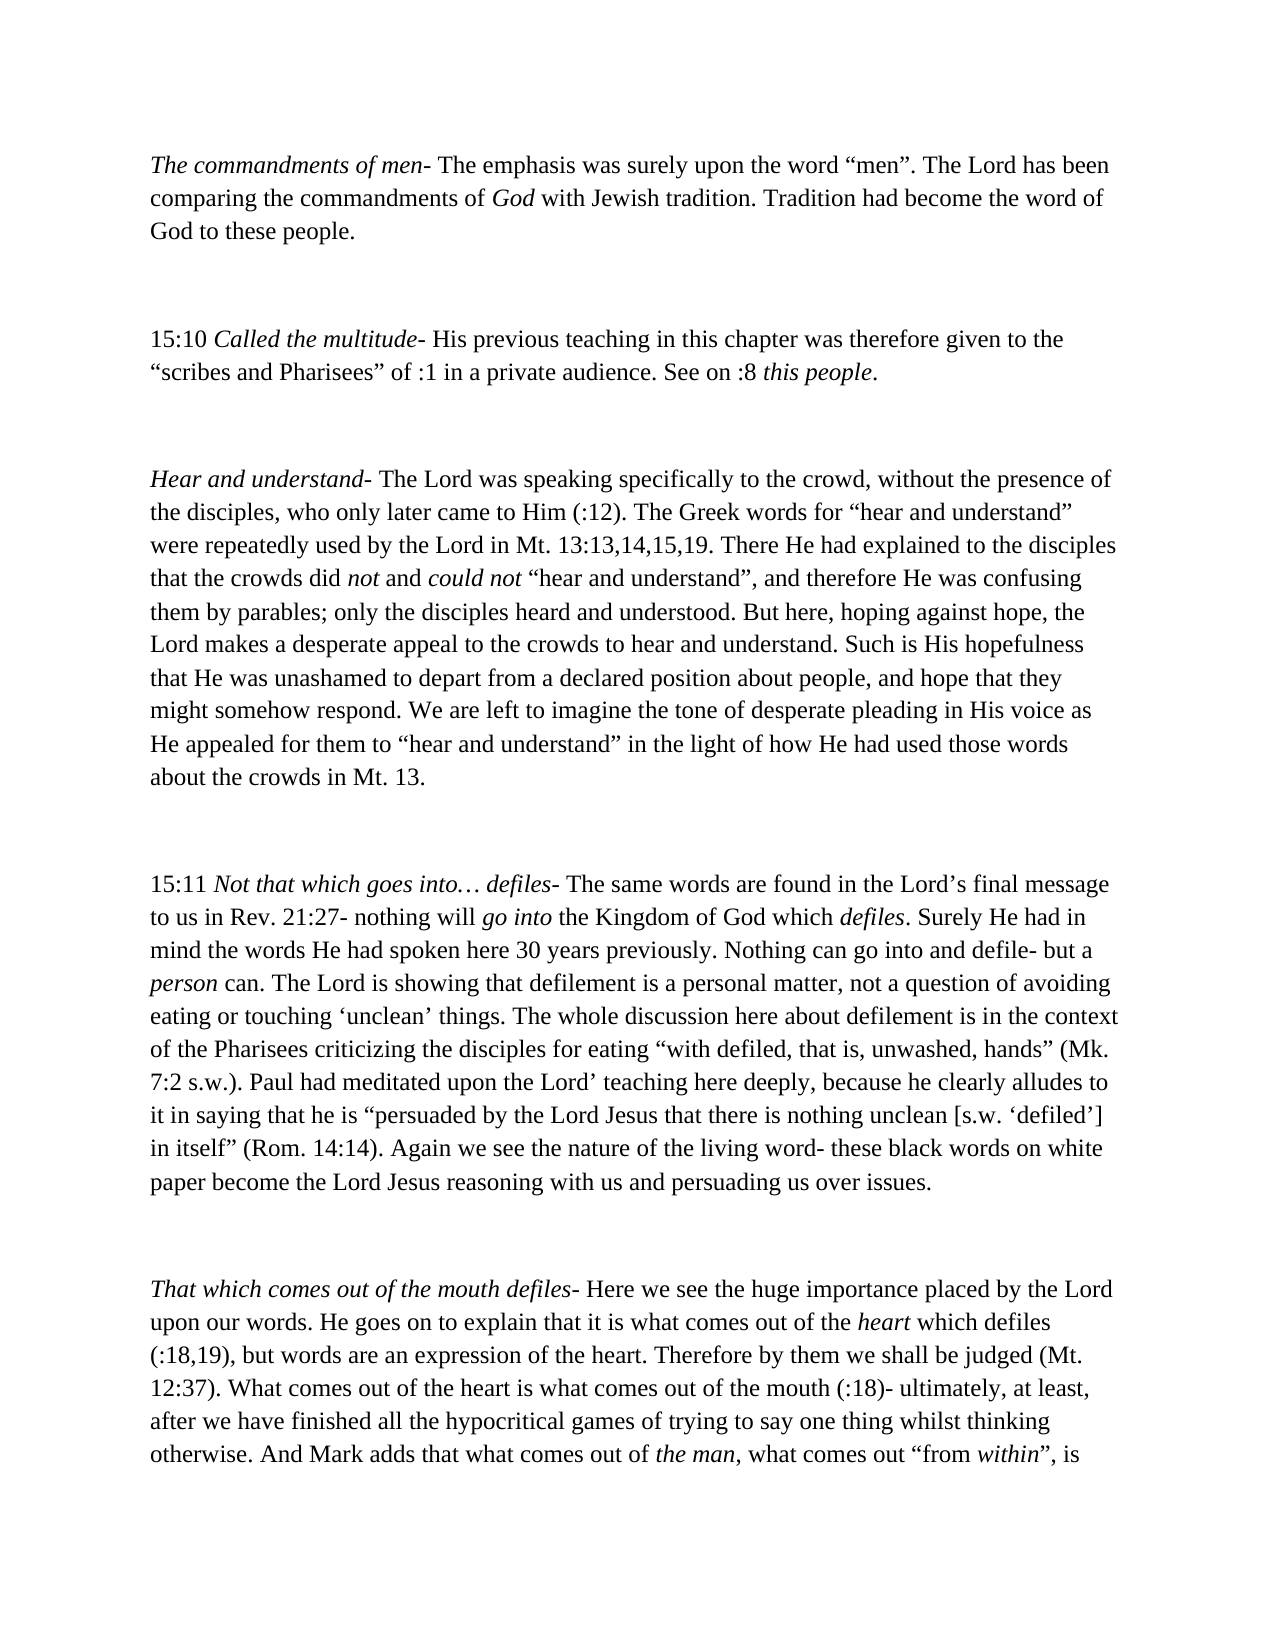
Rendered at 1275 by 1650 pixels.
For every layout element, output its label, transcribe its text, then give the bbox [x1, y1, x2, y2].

text 15:10 Called the multitude- His previous teaching in this chapter was therefore given to the “scribes and Pharisees” of :1 in a private audience. See on :8 this people. [150, 324, 1125, 386]
text The commandments of men- The emphasis was surely upon the word “men”. The Lord has been comparing the commandments of God with Jewish tradition. Tradition had become the word of God to these people. [150, 150, 1125, 245]
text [150, 1274, 1125, 1468]
text 15:11 Not that which goes into… defiles- The same words are found in the Lord’s final message to us in Rev. 21:27- nothing will go into the Kingdom of God which defiles. Surely He had in mind the words He had spoken here 30 years previously. Nothing can go into and defile- but a person can. The Lord is showing that defilement is a personal matter, not a question of avoiding eating or touching ‘unclean’ things. The whole discussion here about defilement is in the context of the Pharisees criticizing the disciples for eating “with defiled, that is, unwashed, hands” (Mk. 7:2 s.w.). Paul had meditated upon the Lord’ teaching here deeply, because he clearly alludes to it in saying that he is “persuaded by the Lord Jesus that there is nothing unclean [s.w. ‘defiled’] in itself” (Rom. 14:14). Again we see the nature of the living word- these black words on white paper become the Lord Jesus reasoning with us and persuading us over issues. [150, 869, 1125, 1195]
text Hear and understand- The Lord was speaking specifically to the crowd, without the presence of the disciples, who only later came to Him (:12). The Greek words for “hear and understand” were repeatedly used by the Lord in Mt. 13:13,14,15,19. There He had explained to the disciples that the crowds did not and could not “hear and understand”, and therefore He was confusing them by parables; only the disciples heard and understood. But here, hoping against hope, the Lord makes a desperate appeal to the crowds to hear and understand. Such is His hopefulness that He was unashamed to depart from a declared position about people, and hope that they might somehow respond. We are left to imagine the tone of desperate pleading in His voice as He appealed for them to “hear and understand” in the light of how He had used those words about the crowds in Mt. 13. [150, 464, 1125, 790]
